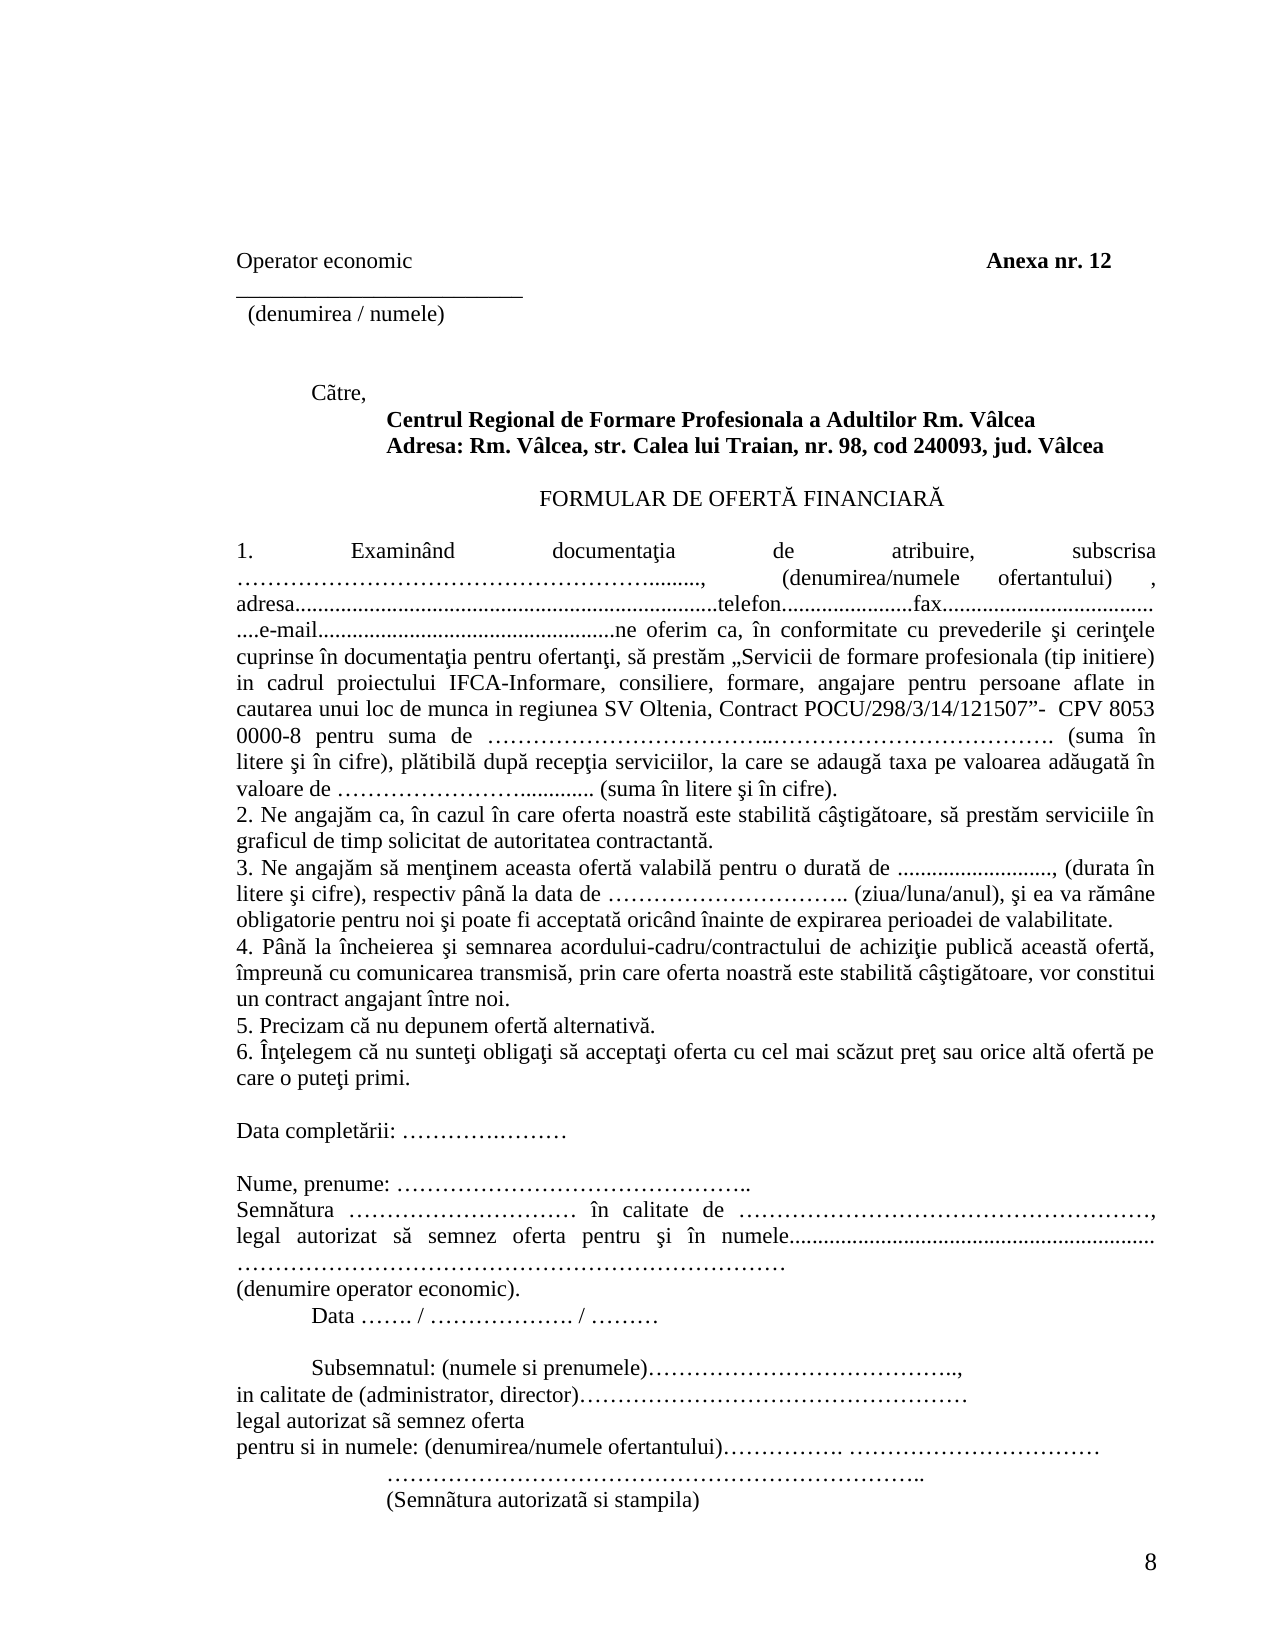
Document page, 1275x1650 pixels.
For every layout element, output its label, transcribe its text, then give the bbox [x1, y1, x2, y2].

text 5. Precizam că nu depunem ofertă alternativă. [236, 1012, 1157, 1038]
text Cãtre, [236, 379, 1157, 406]
text Semnătura ………………………… în calitate de ………………………………………………, legal autorizat să semnez oferta pentru şi în numele................................................................ ……………………………………………………………… [236, 1196, 1157, 1275]
text 2. Ne angajăm ca, în cazul în care oferta noastră este stabilită câştigătoare, să prestăm serviciile în graficul de timp solicitat de autoritatea contractantă. [236, 801, 1157, 854]
text 1. Examinând documentaţia de atribuire, subscrisa ………………………………………………........., (denumirea/numele ofertantului) , adresa..........................................................................telefon.......................fax.........................................e-mail....................................................ne oferim ca, în conformitate cu prevederile şi cerinţele cuprinse în documentaţia pentru ofertanţi, să prestăm „Servicii de formare profesionala (tip initiere) in cadrul proiectului IFCA-Informare, consiliere, formare, angajare pentru persoane aflate in cautarea unui loc de munca in regiunea SV Oltenia, Contract POCU/298/3/14/121507”- CPV 8053 0000-8 pentru suma de ………………………………..………………………………. (suma în litere şi în cifre), plătibilă după recepţia serviciilor, la care se adaugă taxa pe valoarea adăugată în valoare de ……………………............. (suma în litere şi în cifre). [236, 537, 1157, 801]
text in calitate de (administrator, director)…………………………………………… [236, 1381, 1157, 1407]
text Subsemnatul: (numele si prenumele)………………………………….., [236, 1354, 1157, 1381]
text 3. Ne angajăm să menţinem aceasta ofertă valabilă pentru o durată de ..........................., (durata în litere şi cifre), respectiv până la data de ………………………….. (ziua/luna/anul), şi ea va rămâne obligatorie pentru noi şi poate fi acceptată oricând înainte de expirarea perioadei de valabilitate. [236, 854, 1157, 933]
text legal autorizat sã semnez oferta [236, 1407, 1157, 1433]
text Nume, prenume: ……………………………………….. [236, 1170, 1157, 1196]
text Operator economic Anexa nr. 12 [236, 247, 1157, 274]
text Adresa: Rm. Vâlcea, str. Calea lui Traian, nr. 98, cod 240093, jud. Vâlcea [236, 432, 1157, 458]
text FORMULAR DE OFERTĂ FINANCIARĂ [236, 485, 1157, 511]
text Data ……. / ………………. / ……… [236, 1302, 1157, 1328]
text 4. Până la încheierea şi semnarea acordului-cadru/contractului de achiziţie publică această ofertă, împreună cu comunicarea transmisă, prin care oferta noastră este stabilită câştigătoare, vor constitui un contract angajant între noi. [236, 933, 1157, 1012]
text …………………………………………………………….. [236, 1460, 1157, 1486]
text (Semnãtura autorizatã si stampila) [236, 1486, 1157, 1512]
text pentru si in numele: (denumirea/numele ofertantului)……………. …………………………… [236, 1433, 1157, 1460]
text Data completării: ………….……… [236, 1117, 1157, 1143]
text (denumirea / numele) [236, 300, 1157, 327]
text _________________________ [236, 274, 1157, 300]
text (denumire operator economic). [236, 1275, 1157, 1302]
text 6. Înţelegem că nu sunteţi obligaţi să acceptaţi oferta cu cel mai scăzut preţ sau orice altă ofertă pe care o puteţi primi. [236, 1038, 1157, 1091]
text Centrul Regional de Formare Profesionala a Adultilor Rm. Vâlcea [236, 406, 1157, 432]
